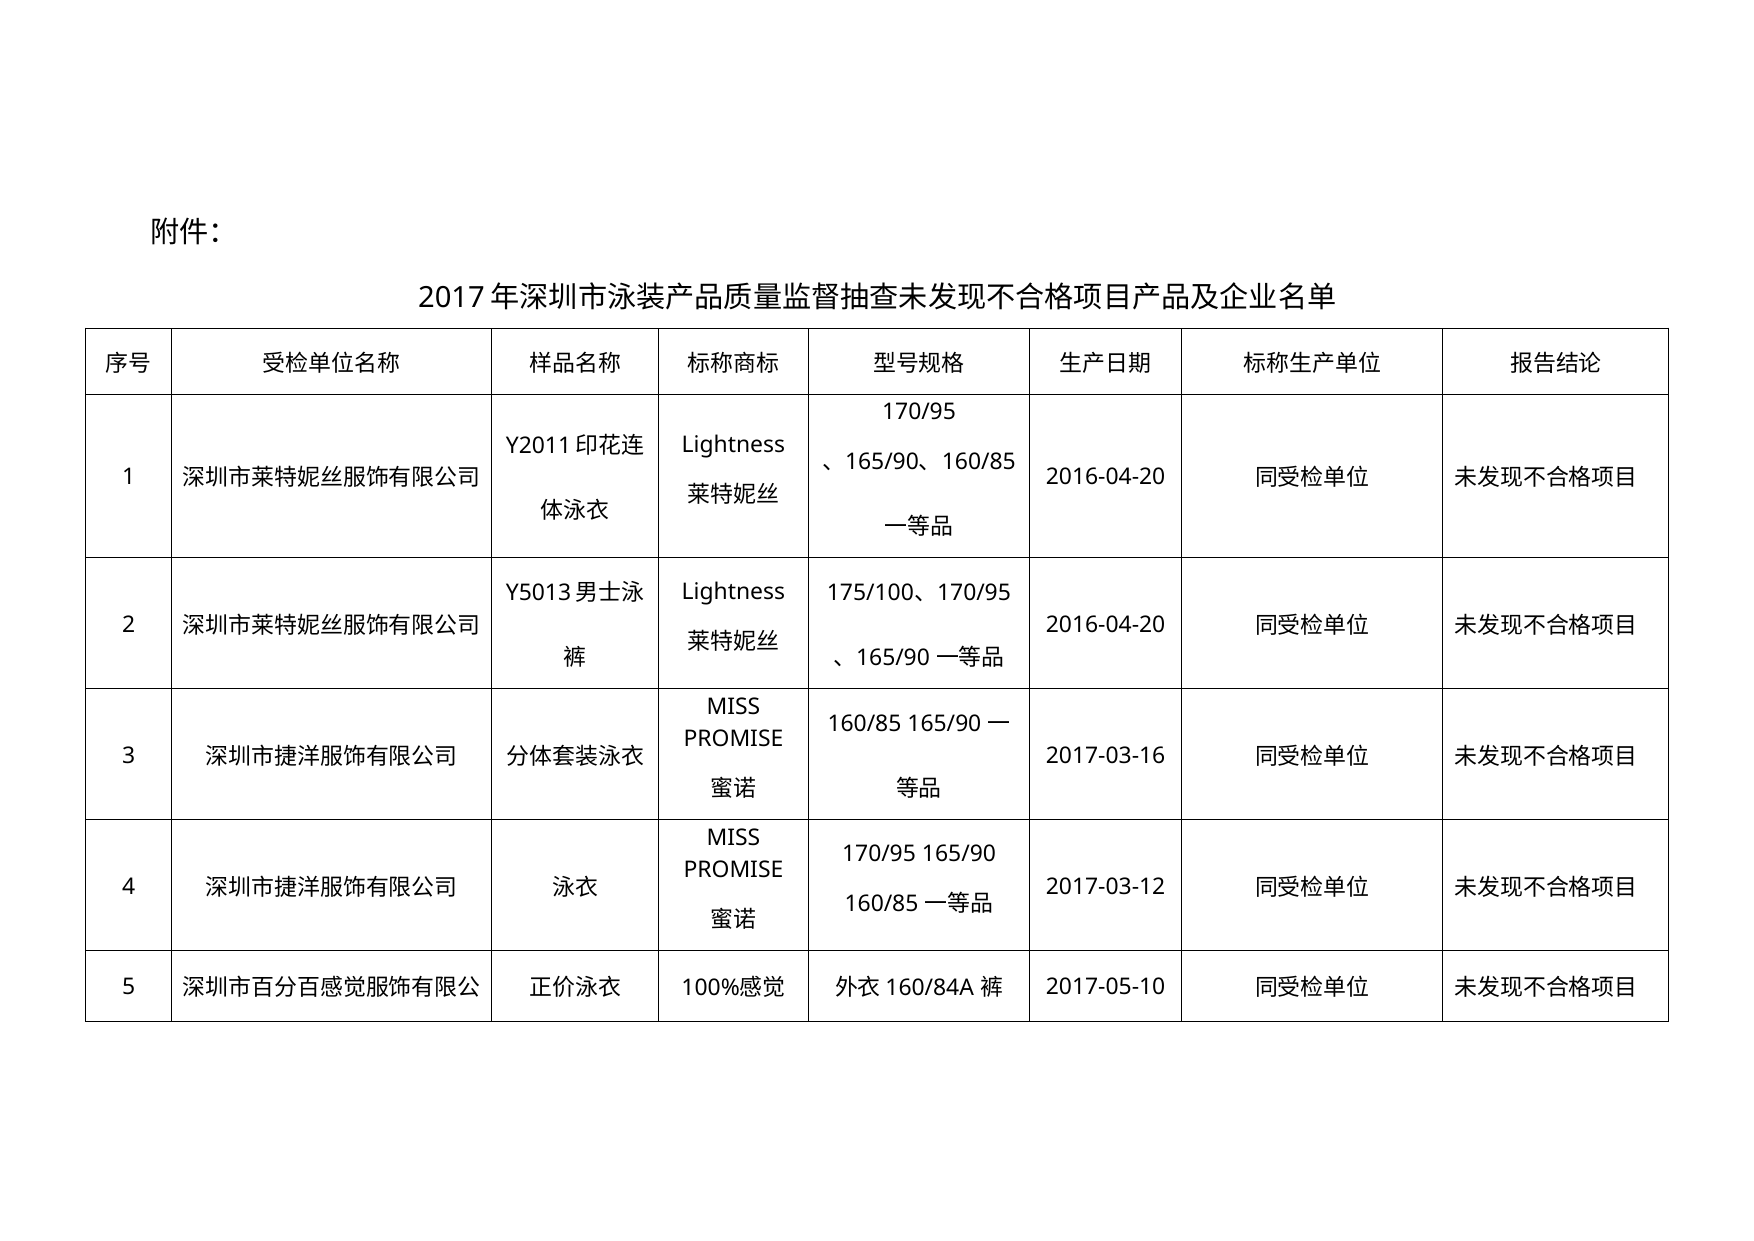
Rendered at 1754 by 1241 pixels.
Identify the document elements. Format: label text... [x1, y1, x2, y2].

table_cell Y5013男士泳裤 [492, 558, 658, 688]
table_cell MISS PROMISE 蜜诺 [659, 820, 808, 950]
table_header 序号 [86, 329, 171, 394]
table_cell Lightness 莱特妮丝 [659, 395, 808, 557]
table_cell 170/95 、165/90、160/85 一等品 [809, 395, 1029, 557]
table_cell 175/100、170/95 、165/90 一等品 [809, 558, 1029, 688]
table_header 标称生产单位 [1182, 329, 1442, 394]
table_header 受检单位名称 [172, 329, 491, 394]
text 附件： [150, 198, 1604, 263]
table_cell 1 [86, 395, 171, 557]
table_cell 2016-04-20 [1030, 395, 1181, 557]
table_header 型号规格 [809, 329, 1029, 394]
table_cell 未发现不合格项目 [1443, 951, 1668, 1021]
table_cell 未发现不合格项目 [1443, 689, 1668, 819]
table_cell 未发现不合格项目 [1443, 558, 1668, 688]
table_cell 2017-03-12 [1030, 820, 1181, 950]
table_cell 分体套装泳衣 [492, 689, 658, 819]
table_cell 深圳市捷洋服饰有限公司 [172, 820, 491, 950]
table_cell 同受检单位 [1182, 951, 1442, 1021]
table_cell 未发现不合格项目 [1443, 395, 1668, 557]
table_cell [809, 951, 1029, 1021]
table_cell 泳衣 [492, 820, 658, 950]
table_cell 深圳市百分百感觉服饰有限公司 [172, 951, 491, 1021]
text 2017年深圳市泳装产品质量监督抽查未发现不合格项目产品及企业名单 [150, 263, 1604, 328]
table_cell 同受检单位 [1182, 558, 1442, 688]
table_cell 100%感觉 [659, 951, 808, 1021]
table_cell 2016-04-20 [1030, 558, 1181, 688]
table_cell 160/85 165/90 一等品 [809, 689, 1029, 819]
table_cell 170/95 165/90 160/85 一等品 [809, 820, 1029, 950]
table_cell 2017-05-10 [1030, 951, 1181, 1021]
table_cell 同受检单位 [1182, 689, 1442, 819]
table_header 生产日期 [1030, 329, 1181, 394]
table_cell 未发现不合格项目 [1443, 820, 1668, 950]
table_cell 同受检单位 [1182, 395, 1442, 557]
table_header 标称商标 [659, 329, 808, 394]
table_cell Lightness 莱特妮丝 [659, 558, 808, 688]
table_cell Y2011印花连体泳衣 [492, 395, 658, 557]
table_cell 深圳市莱特妮丝服饰有限公司 [172, 395, 491, 557]
table_cell 2 [86, 558, 171, 688]
table_cell 深圳市莱特妮丝服饰有限公司 [172, 558, 491, 688]
table_cell 4 [86, 820, 171, 950]
table_cell 正价泳衣 [492, 951, 658, 1021]
table_cell 5 [86, 951, 171, 1021]
table_cell 同受检单位 [1182, 820, 1442, 950]
table_cell 3 [86, 689, 171, 819]
table_header 样品名称 [492, 329, 658, 394]
table_cell 2017-03-16 [1030, 689, 1181, 819]
table_cell MISS PROMISE 蜜诺 [659, 689, 808, 819]
table_cell 深圳市捷洋服饰有限公司 [172, 689, 491, 819]
table_header 报告结论 [1443, 329, 1668, 394]
